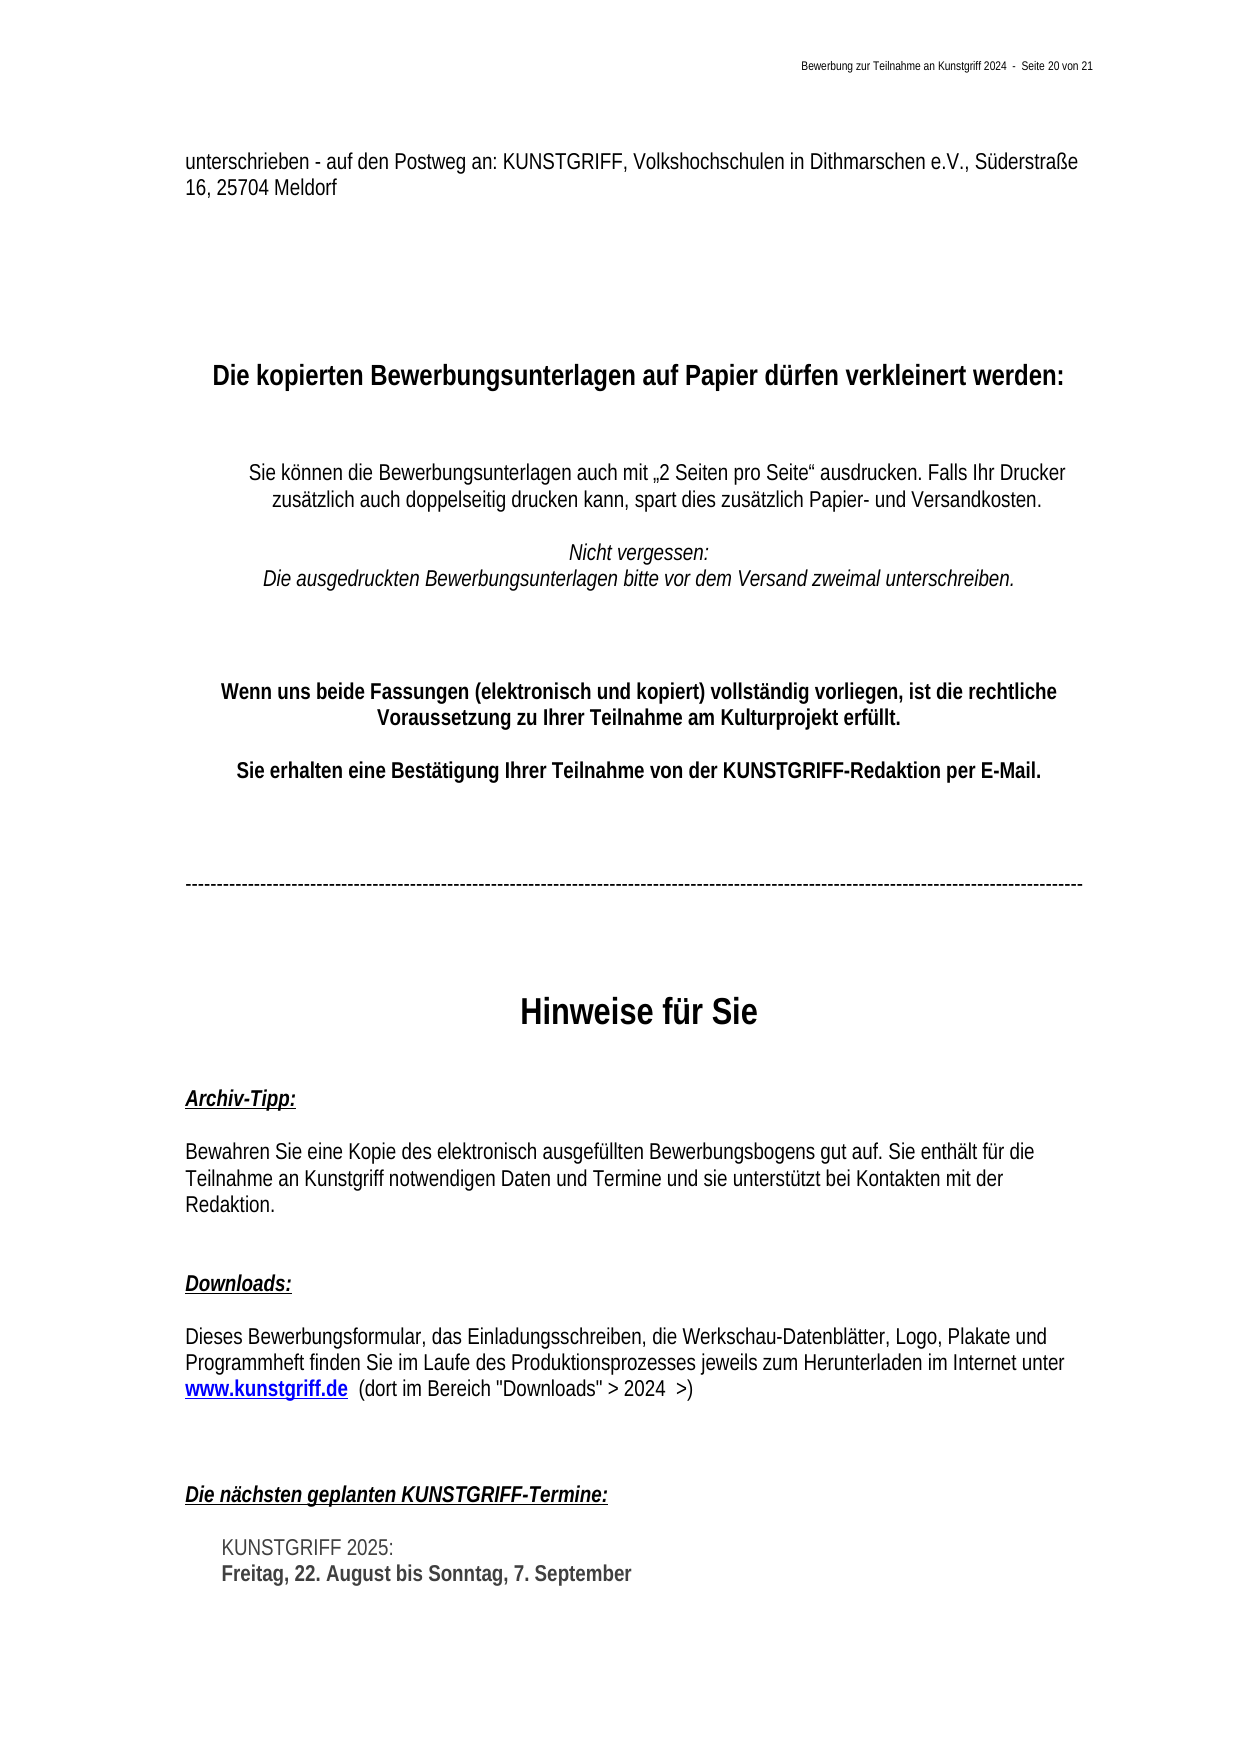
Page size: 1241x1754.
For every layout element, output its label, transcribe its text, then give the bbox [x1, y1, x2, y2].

text Bewahren Sie eine Kopie des elektronisch ausgefüllten Bewerbungsbogens gut auf. Sie enthält für die Teilnahme an Kunstgriff notwendigen Daten und Termine und sie unterstützt bei Kontakten mit der Redaktion. [185, 1112, 1093, 1217]
text Die kopierten Bewerbungsunterlagen auf Papier dürfen verkleinert werden: [185, 358, 1093, 459]
text ------------------------------------------------------------------------------------------------------------------------------------------------ [185, 870, 1093, 896]
text Hinweise für Sie [185, 990, 1093, 1033]
text Nicht vergessen: Die ausgedruckten Bewerbungsunterlagen bitte vor dem Versand zweimal unterschreiben. [185, 512, 1093, 591]
text Die nächsten geplanten KUNSTGRIFF-Termine: [185, 1481, 1093, 1507]
text Downloads: [185, 1270, 1093, 1296]
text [185, 148, 1093, 200]
text Sie erhalten eine Bestätigung Ihrer Teilnahme von der KUNSTGRIFF-Redaktion per E-Mail. [185, 757, 1093, 817]
text KUNSTGRIFF 2025: Freitag, 22. August bis Sonntag, 7. September [148, 1533, 1093, 1586]
text Dieses Bewerbungsformular, das Einladungsschreiben, die Werkschau-Datenblätter, Logo, Plakate und Programmheft finden Sie im Laufe des Produktionsprozesses jeweils zum Herunterladen im Internet unter www.kunstgriff.de (dort im Bereich "Downloads" > 2024 >) [185, 1296, 1093, 1402]
text Sie können die Bewerbungsunterlagen auch mit „2 Seiten pro Seite“ ausdrucken. Falls Ihr Drucker zusätzlich auch doppelseitig drucken kann, spart dies zusätzlich Papier- und Versandkosten. [221, 459, 1093, 512]
text Wenn uns beide Fassungen (elektronisch und kopiert) vollständig vorliegen, ist die rechtliche Voraussetzung zu Ihrer Teilnahme am Kulturprojekt erfüllt. [185, 678, 1093, 731]
text Archiv-Tipp: [185, 1085, 1093, 1112]
